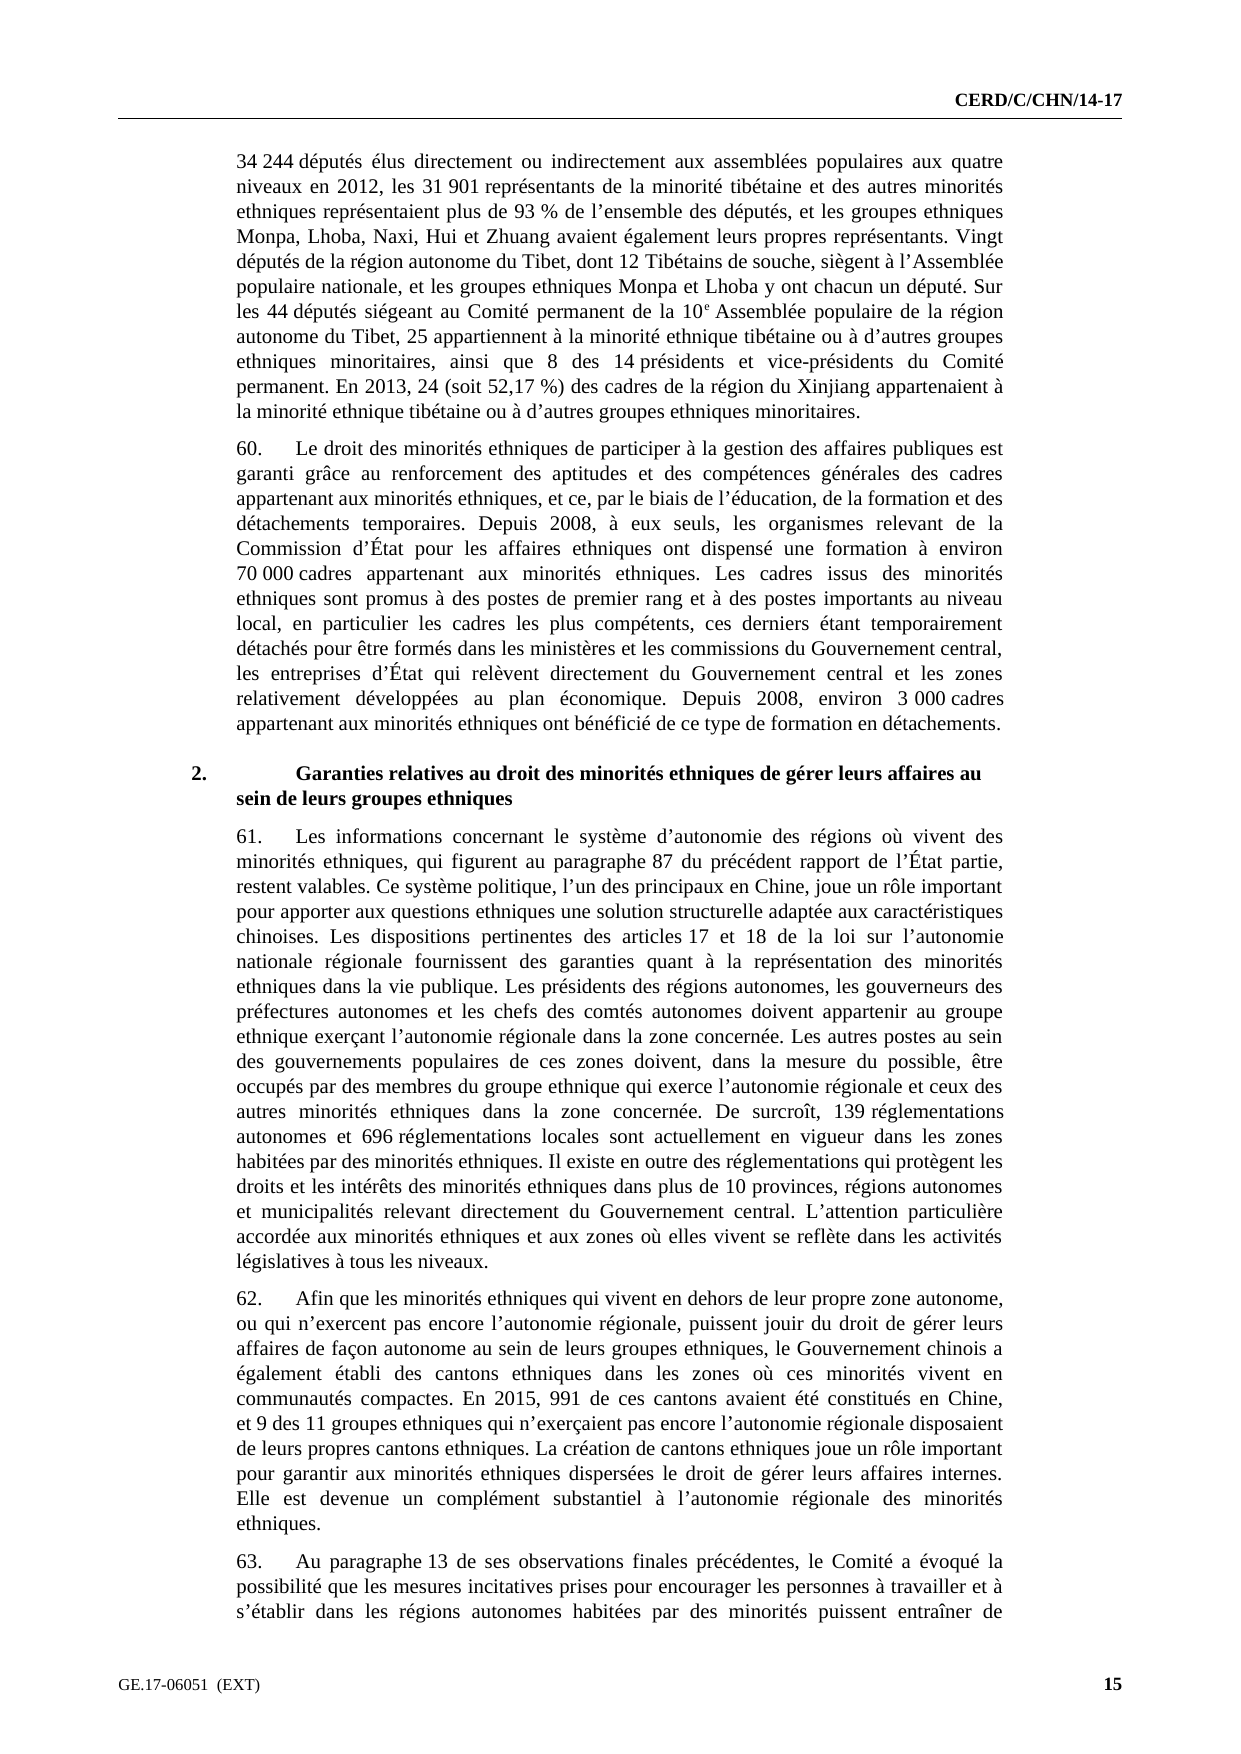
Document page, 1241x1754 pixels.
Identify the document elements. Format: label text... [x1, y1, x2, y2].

text 2. Garanties relatives au droit des minorités ethniques de gérer leurs affaires au sein de leurs groupes ethniques [118, 760, 1004, 810]
text 62. Afin que les minorités ethniques qui vivent en dehors de leur propre zone autonome, ou qui n’exercent pas encore l’autonomie régionale, puissent jouir du droit de gérer leurs affaires de façon autonome au sein de leurs groupes ethniques, le Gouvernement chinois a également établi des cantons ethniques dans les zones où ces minorités vivent en communautés compactes. En 2015, 991 de ces cantons avaient été constitués en Chine, et 9 des 11 groupes ethniques qui n’exerçaient pas encore l’autonomie régionale disposaient de leurs propres cantons ethniques. La création de cantons ethniques joue un rôle important pour garantir aux minorités ethniques dispersées le droit de gérer leurs affaires internes. Elle est devenue un complément substantiel à l’autonomie régionale des minorités ethniques. [236, 1285, 1004, 1535]
text 60. Le droit des minorités ethniques de participer à la gestion des affaires publiques est garanti grâce au renforcement des aptitudes et des compétences générales des cadres appartenant aux minorités ethniques, et ce, par le biais de l’éducation, de la formation et des détachements temporaires. Depuis 2008, à eux seuls, les organismes relevant de la Commission d’État pour les affaires ethniques ont dispensé une formation à environ 70 000 cadres appartenant aux minorités ethniques. Les cadres issus des minorités ethniques sont promus à des postes de premier rang et à des postes importants au niveau local, en particulier les cadres les plus compétents, ces derniers étant temporairement détachés pour être formés dans les ministères et les commissions du Gouvernement central, les entreprises d’État qui relèvent directement du Gouvernement central et les zones relativement développées au plan économique. Depuis 2008, environ 3 000 cadres appartenant aux minorités ethniques ont bénéficié de ce type de formation en détachements. [236, 435, 1004, 735]
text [236, 148, 1004, 423]
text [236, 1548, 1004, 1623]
text 61. Les informations concernant le système d’autonomie des régions où vivent des minorités ethniques, qui figurent au paragraphe 87 du précédent rapport de l’État partie, restent valables. Ce système politique, l’un des principaux en Chine, joue un rôle important pour apporter aux questions ethniques une solution structurelle adaptée aux caractéristiques chinoises. Les dispositions pertinentes des articles 17 et 18 de la loi sur l’autonomie nationale régionale fournissent des garanties quant à la représentation des minorités ethniques dans la vie publique. Les présidents des régions autonomes, les gouverneurs des préfectures autonomes et les chefs des comtés autonomes doivent appartenir au groupe ethnique exerçant l’autonomie régionale dans la zone concernée. Les autres postes au sein des gouvernements populaires de ces zones doivent, dans la mesure du possible, être occupés par des membres du groupe ethnique qui exerce l’autonomie régionale et ceux des autres minorités ethniques dans la zone concernée. De surcroît, 139 réglementations autonomes et 696 réglementations locales sont actuellement en vigueur dans les zones habitées par des minorités ethniques. Il existe en outre des réglementations qui protègent les droits et les intérêts des minorités ethniques dans plus de 10 provinces, régions autonomes et municipalités relevant directement du Gouvernement central. L’attention particulière accordée aux minorités ethniques et aux zones où elles vivent se reflète dans les activités législatives à tous les niveaux. [236, 823, 1004, 1273]
